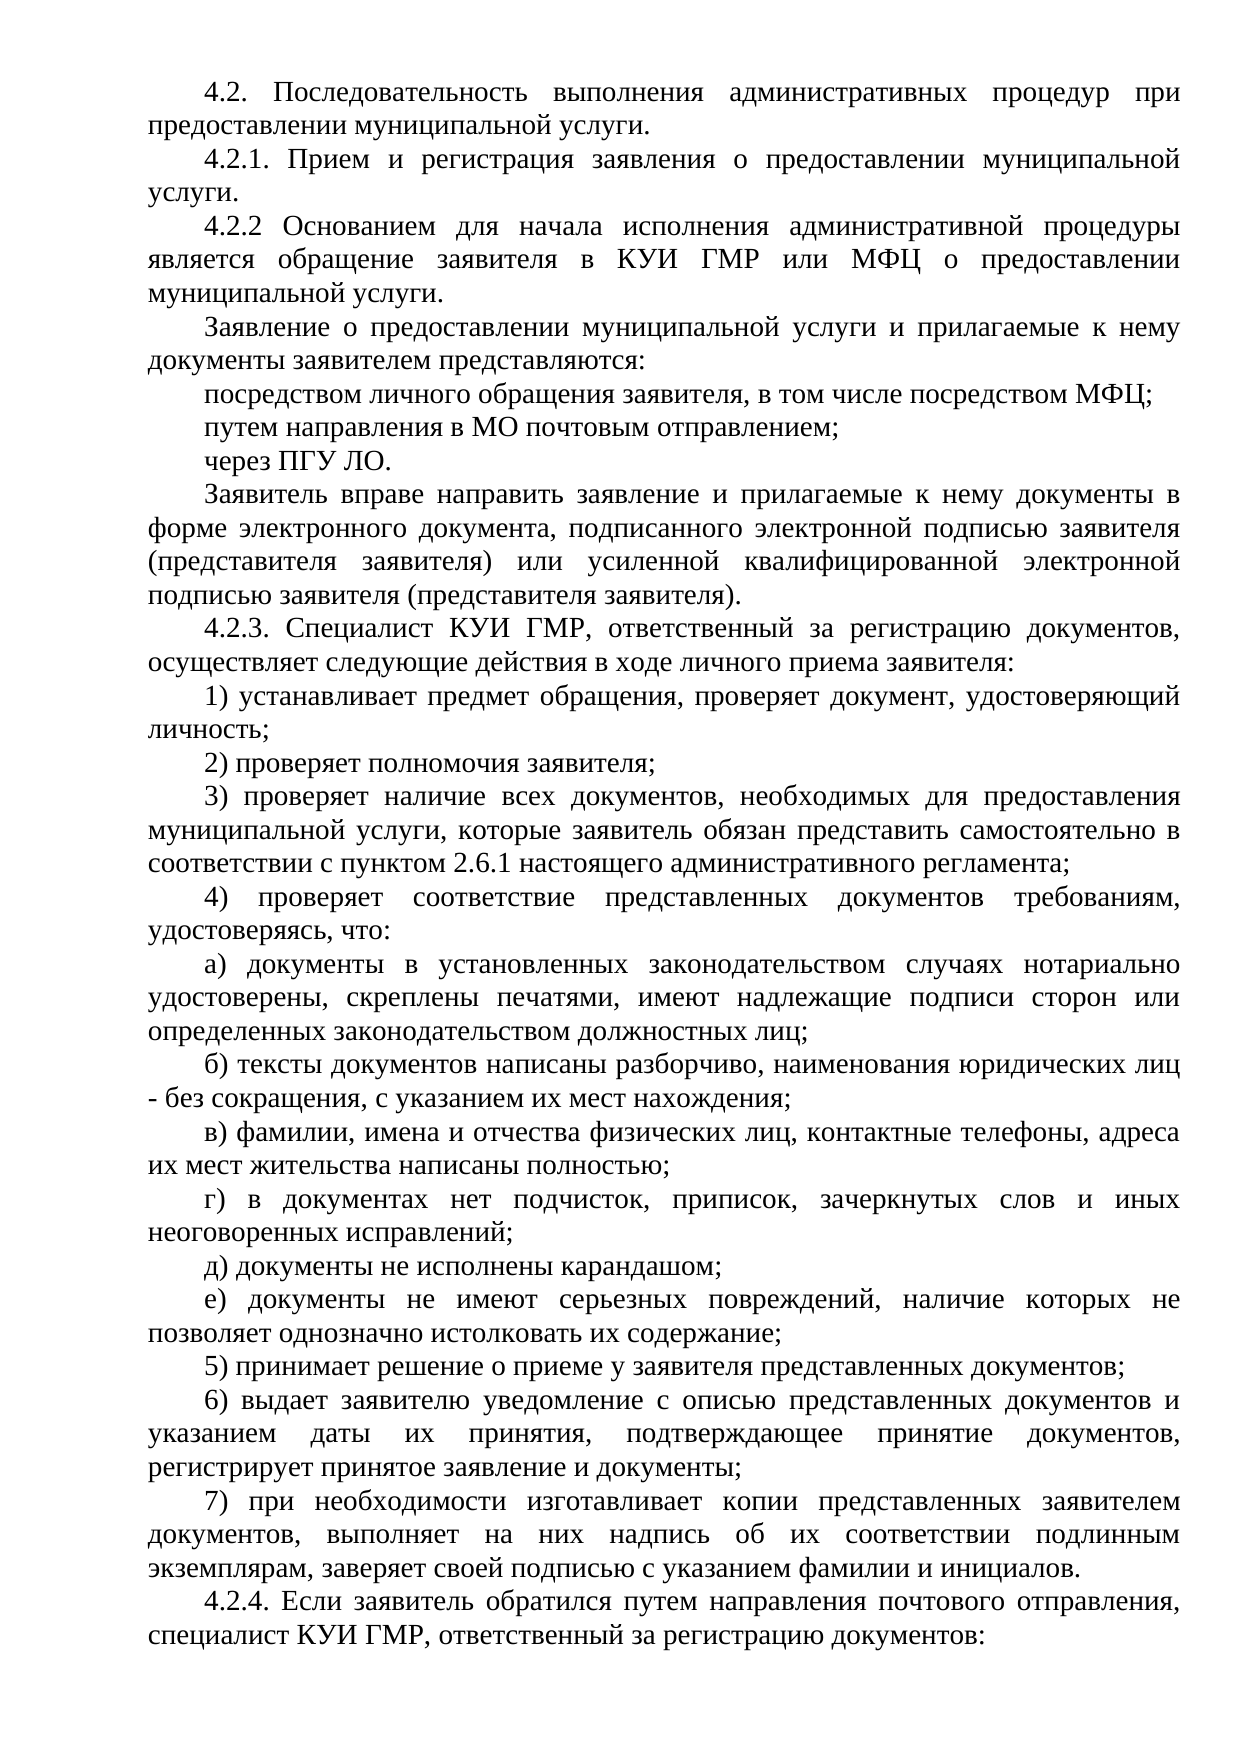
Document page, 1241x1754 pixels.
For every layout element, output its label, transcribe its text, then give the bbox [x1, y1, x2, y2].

text посредством личного обращения заявителя, в том числе посредством МФЦ; [148, 376, 1181, 409]
text 2) проверяет полномочия заявителя; [148, 745, 1181, 778]
text 6) выдает заявителю уведомление с описью представленных документов и указанием даты их принятия, подтверждающее принятие документов, регистрирует принятое заявление и документы; [148, 1382, 1181, 1483]
text г) в документах нет подчисток, приписок, зачеркнутых слов и иных неоговоренных исправлений; [148, 1181, 1181, 1248]
text 4.2. Последовательность выполнения административных процедур при предоставлении муниципальной услуги. [148, 74, 1181, 141]
text 1) устанавливает предмет обращения, проверяет документ, удостоверяющий личность; [148, 678, 1181, 745]
text 5) принимает решение о приеме у заявителя представленных документов; [148, 1348, 1181, 1382]
text 4.2.1. Прием и регистрация заявления о предоставлении муниципальной услуги. [148, 141, 1181, 208]
text 3) проверяет наличие всех документов, необходимых для предоставления муниципальной услуги, которые заявитель обязан представить самостоятельно в соответствии с пунктом 2.6.1 настоящего административного регламента; [148, 778, 1181, 879]
text 4) проверяет соответствие представленных документов требованиям, удостоверяясь, что: [148, 879, 1181, 946]
text через ПГУ ЛО. [148, 443, 1181, 476]
text в) фамилии, имена и отчества физических лиц, контактные телефоны, адреса их мест жительства написаны полностью; [148, 1114, 1181, 1181]
text 4.2.3. Специалист КУИ ГМР, ответственный за регистрацию документов, осуществляет следующие действия в ходе личного приема заявителя: [148, 611, 1181, 678]
text 4.2.2 Основанием для начала исполнения административной процедуры является обращение заявителя в КУИ ГМР или МФЦ о предоставлении муниципальной услуги. [148, 208, 1181, 309]
text 4.2.4. Если заявитель обратился путем направления почтового отправления, специалист КУИ ГМР, ответственный за регистрацию документов: [148, 1583, 1181, 1650]
text Заявление о предоставлении муниципальной услуги и прилагаемые к нему документы заявителем представляются: [148, 309, 1181, 376]
text путем направления в МО почтовым отправлением; [148, 409, 1181, 443]
text 7) при необходимости изготавливает копии представленных заявителем документов, выполняет на них надпись об их соответствии подлинным экземплярам, заверяет своей подписью с указанием фамилии и инициалов. [148, 1483, 1181, 1583]
text д) документы не исполнены карандашом; [148, 1248, 1181, 1281]
text а) документы в установленных законодательством случаях нотариально удостоверены, скреплены печатями, имеют надлежащие подписи сторон или определенных законодательством должностных лиц; [148, 946, 1181, 1047]
text Заявитель вправе направить заявление и прилагаемые к нему документы в форме электронного документа, подписанного электронной подписью заявителя (представителя заявителя) или усиленной квалифицированной электронной подписью заявителя (представителя заявителя). [148, 476, 1181, 611]
text е) документы не имеют серьезных повреждений, наличие которых не позволяет однозначно истолковать их содержание; [148, 1281, 1181, 1348]
text б) тексты документов написаны разборчиво, наименования юридических лиц - без сокращения, с указанием их мест нахождения; [148, 1047, 1181, 1114]
